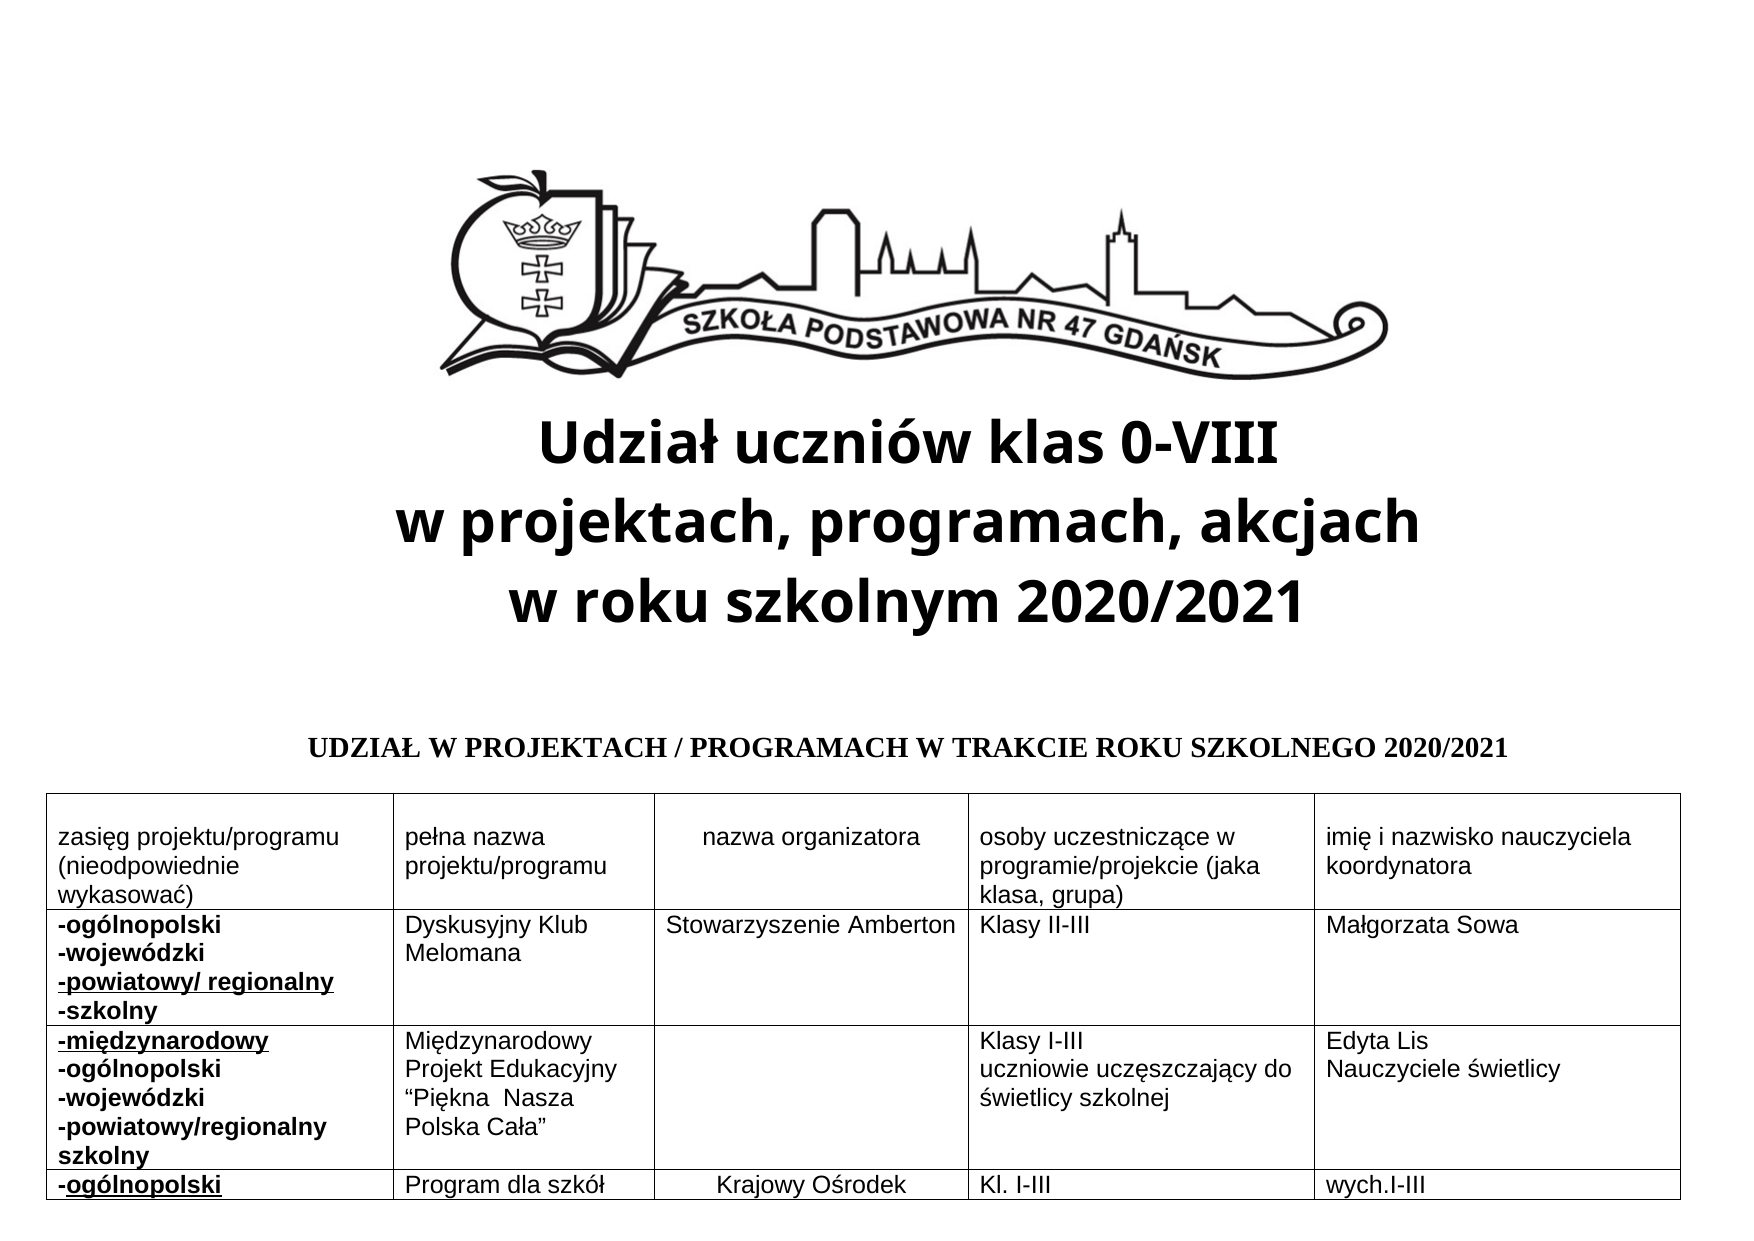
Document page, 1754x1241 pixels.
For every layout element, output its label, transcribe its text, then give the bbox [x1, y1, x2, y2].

table_cell Program dla szkół [394, 1170, 654, 1199]
text w roku szkolnym 2020/2021 [148, 560, 1669, 639]
table_header zasięg projektu/programu (nieodpowiednie wykasować) [47, 794, 393, 908]
table_header imię i nazwisko nauczyciela koordynatora [1315, 794, 1680, 908]
table_cell Edyta Lis Nauczyciele świetlicy [1315, 1026, 1680, 1169]
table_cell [47, 1170, 393, 1199]
table_header osoby uczestniczące w programie/projekcie (jaka klasa, grupa) [969, 794, 1314, 908]
table_cell wych.I-III [1315, 1170, 1680, 1199]
text w projektach, programach, akcjach [148, 480, 1669, 560]
table_cell Klasy II-III [969, 910, 1314, 1024]
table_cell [655, 1170, 968, 1199]
table_cell -ogólnopolski -wojewódzki -powiatowy/ regionalny -szkolny [47, 910, 393, 1024]
table_cell Stowarzyszenie Amberton [655, 910, 968, 1024]
text UDZIAŁ W PROJEKTACH / PROGRAMACH W TRAKCIE ROKU SZKOLNEGO 2020/2021 [148, 730, 1669, 764]
table_cell Dyskusyjny Klub Melomana [394, 910, 654, 1024]
table_cell -międzynarodowy -ogólnopolski -wojewódzki -powiatowy/regionalny szkolny [47, 1026, 393, 1169]
table_cell Klasy I-III uczniowie uczęszczający do świetlicy szkolnej [969, 1026, 1314, 1169]
table_header nazwa organizatora [655, 794, 968, 908]
table_cell [655, 1026, 968, 1169]
text Udział uczniów klas 0-VIII [148, 401, 1669, 480]
table_header pełna nazwa projektu/programu [394, 794, 654, 908]
table_cell Kl. I-III [969, 1170, 1314, 1199]
picture [404, 147, 1413, 401]
table_cell Międzynarodowy Projekt Edukacyjny “Piękna Nasza Polska Cała” [394, 1026, 654, 1169]
table_cell Małgorzata Sowa [1315, 910, 1680, 1024]
